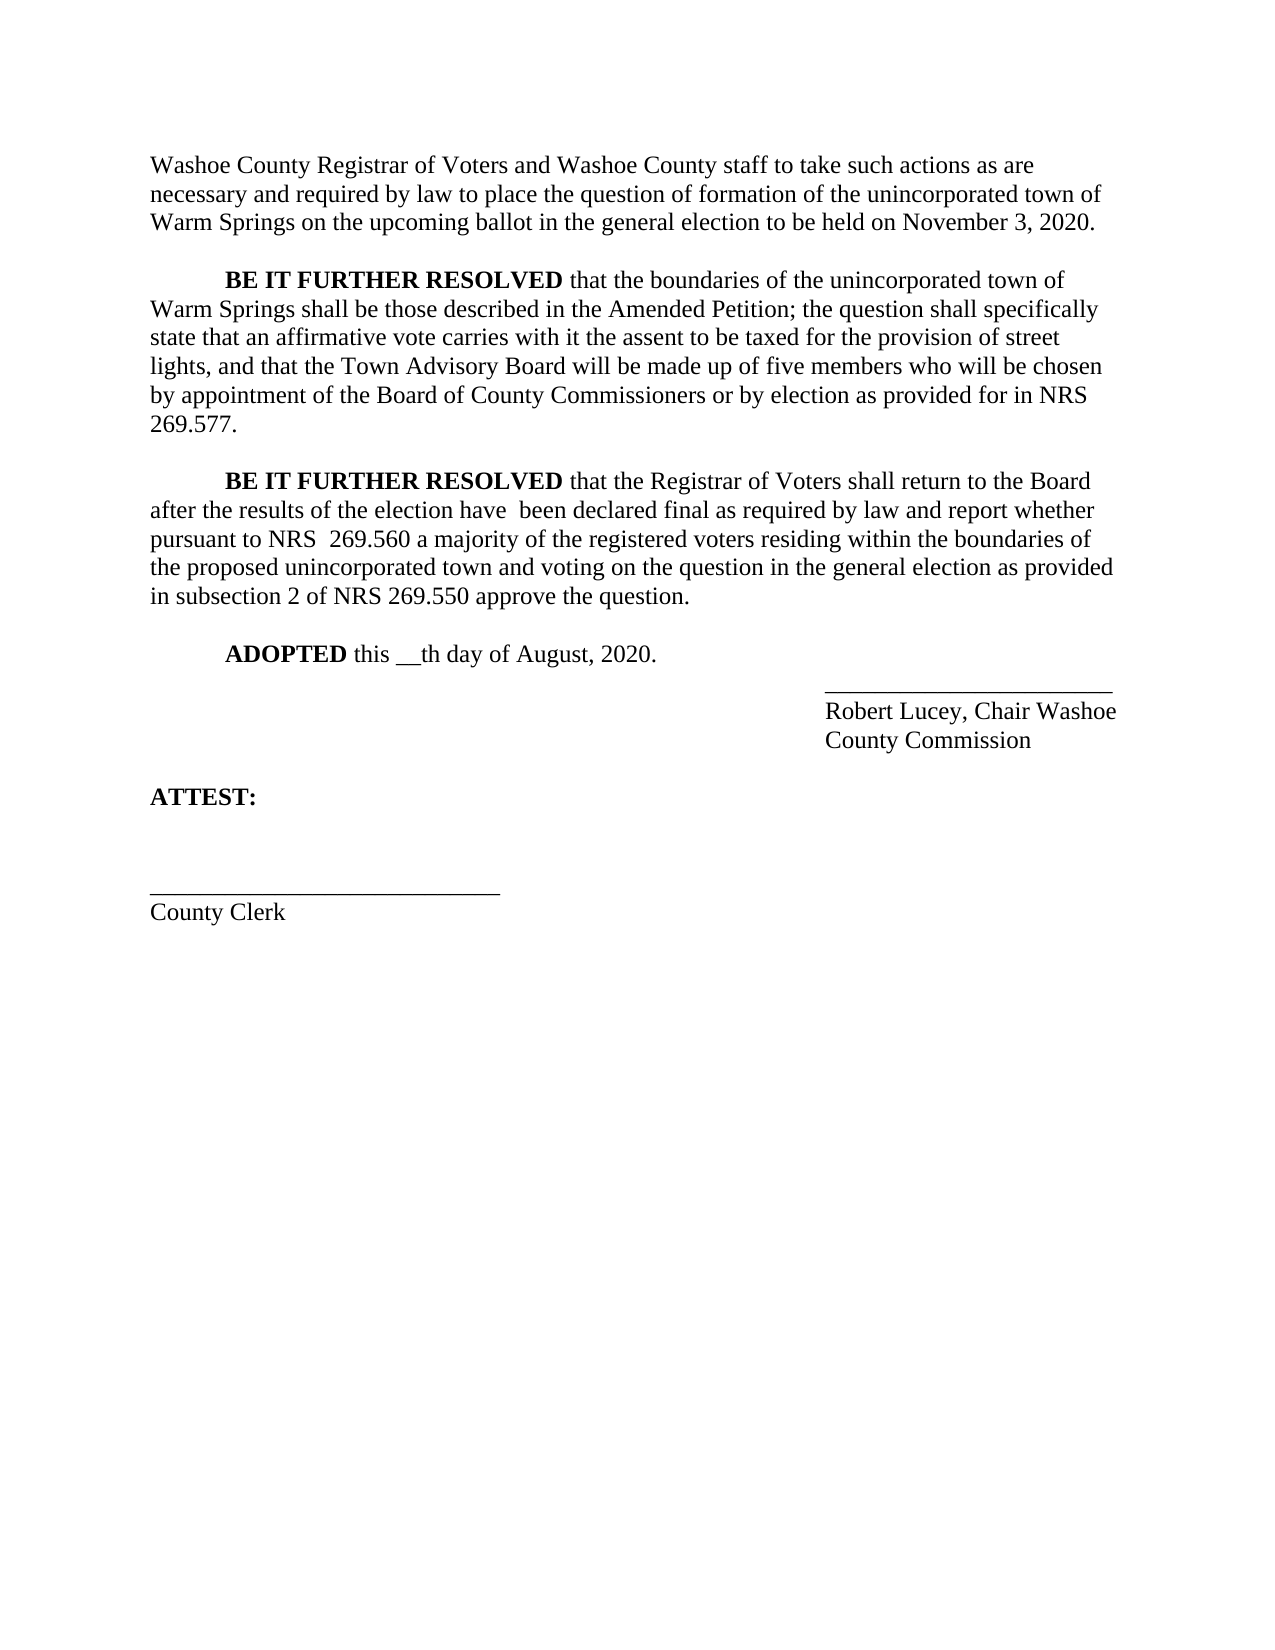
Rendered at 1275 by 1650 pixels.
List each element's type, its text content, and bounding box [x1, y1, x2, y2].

text _______________________ [825, 667, 1125, 696]
text Robert Lucey, Chair Washoe County Commission [825, 696, 1125, 754]
text BE IT FURTHER RESOLVED that the boundaries of the unincorporated town of Warm Springs shall be those described in the Amended Petition; the question shall specifically state that an affirmative vote carries with it the assent to be taxed for the provision of street lights, and that the Town Advisory Board will be made up of five members who will be chosen by appointment of the Board of County Commissioners or by election as provided for in NRS 269.577. [150, 265, 1125, 437]
text ADOPTED this __th day of August, 2020. [225, 639, 1125, 667]
text ATTEST: [150, 782, 1125, 811]
text ____________________________ [150, 869, 1125, 897]
text County Clerk [150, 897, 1125, 926]
text BE IT FURTHER RESOLVED that the Registrar of Voters shall return to the Board after the results of the election have been declared final as required by law and report whether pursuant to NRS 269.560 a majority of the registered voters residing within the boundaries of the proposed unincorporated town and voting on the question in the general election as provided in subsection 2 of NRS 269.550 approve the question. [150, 466, 1125, 610]
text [150, 150, 1125, 236]
